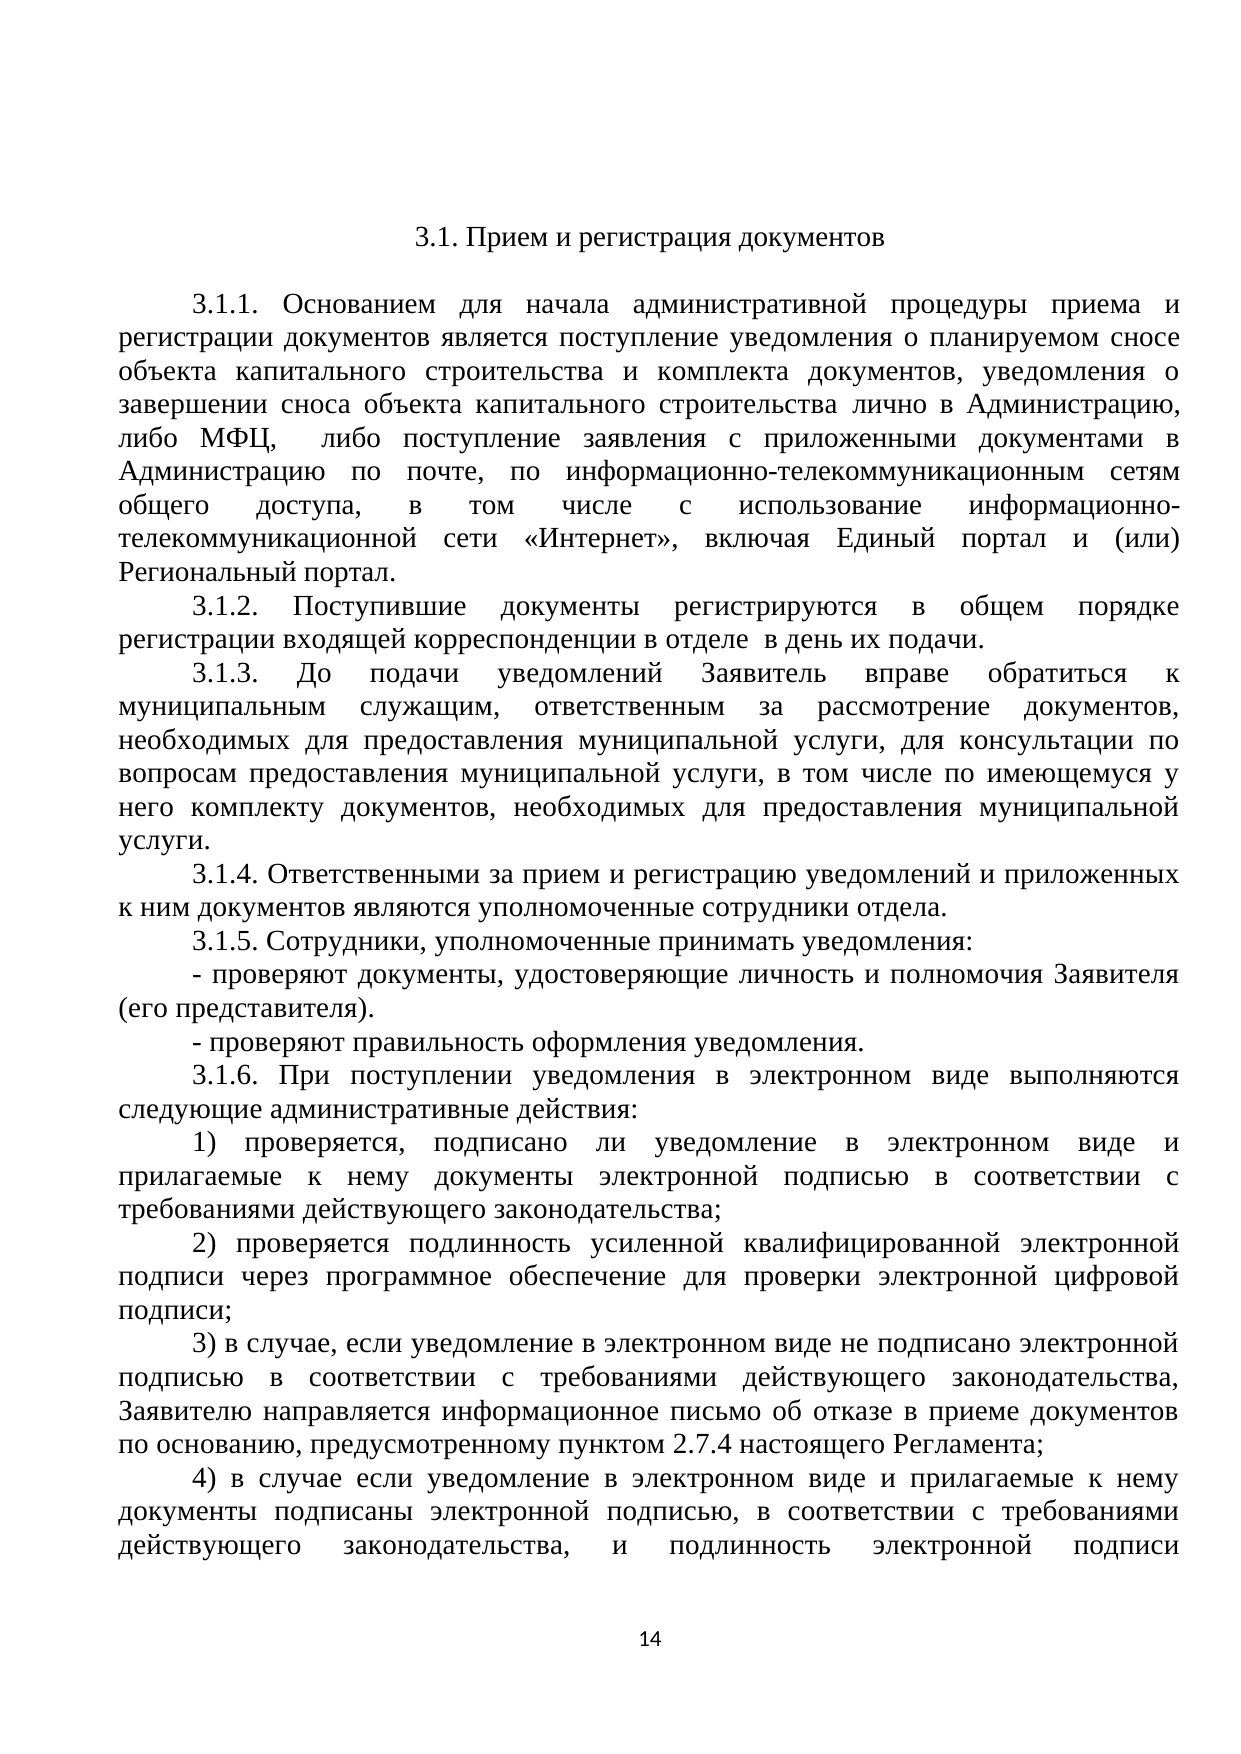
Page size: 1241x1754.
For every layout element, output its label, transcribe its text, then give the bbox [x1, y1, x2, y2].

text 3.1.1. Основанием для начала административной процедуры приема и регистрации документов является поступление уведомления о планируемом сносе объекта капитального строительства и комплекта документов, уведомления о завершении сноса объекта капитального строительства лично в Администрацию, либо МФЦ, либо поступление заявления с приложенными документами в Администрацию по почте, по информационно-телекоммуникационным сетям общего доступа, в том числе с использование информационно-телекоммуникационной сети «Интернет», включая Единый портал и (или) Региональный портал. [118, 286, 1181, 588]
text - проверяют правильность оформления уведомления. [118, 1024, 1181, 1057]
text 3.1.5. Сотрудники, уполномоченные принимать уведомления: [118, 923, 1181, 957]
text 3.1.2. Поступившие документы регистрируются в общем порядке регистрации входящей корреспонденции в отделе в день их подачи. [118, 588, 1181, 655]
text 1) проверяется, подписано ли уведомление в электронном виде и прилагаемые к нему документы электронной подписью в соответствии с требованиями действующего законодательства; [118, 1124, 1181, 1225]
text 3) в случае, если уведомление в электронном виде не подписано электронной подписью в соответствии с требованиями действующего законодательства, Заявителю направляется информационное письмо об отказе в приеме документов по основанию, предусмотренному пунктом 2.7.4 настоящего Регламента; [118, 1326, 1181, 1460]
text 3.1.6. При поступлении уведомления в электронном виде выполняются следующие административные действия: [118, 1057, 1181, 1124]
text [118, 1460, 1181, 1560]
text 3.1. Прием и регистрация документов [118, 219, 1181, 252]
text - проверяют документы, удостоверяющие личность и полномочия Заявителя (его представителя). [118, 957, 1181, 1024]
text 3.1.4. Ответственными за прием и регистрацию уведомлений и приложенных к ним документов являются уполномоченные сотрудники отдела. [118, 856, 1181, 923]
text 3.1.3. До подачи уведомлений Заявитель вправе обратиться к муниципальным служащим, ответственным за рассмотрение документов, необходимых для предоставления муниципальной услуги, для консультации по вопросам предоставления муниципальной услуги, в том числе по имеющемуся у него комплекту документов, необходимых для предоставления муниципальной услуги. [118, 655, 1181, 856]
text 2) проверяется подлинность усиленной квалифицированной электронной подписи через программное обеспечение для проверки электронной цифровой подписи; [118, 1225, 1181, 1326]
